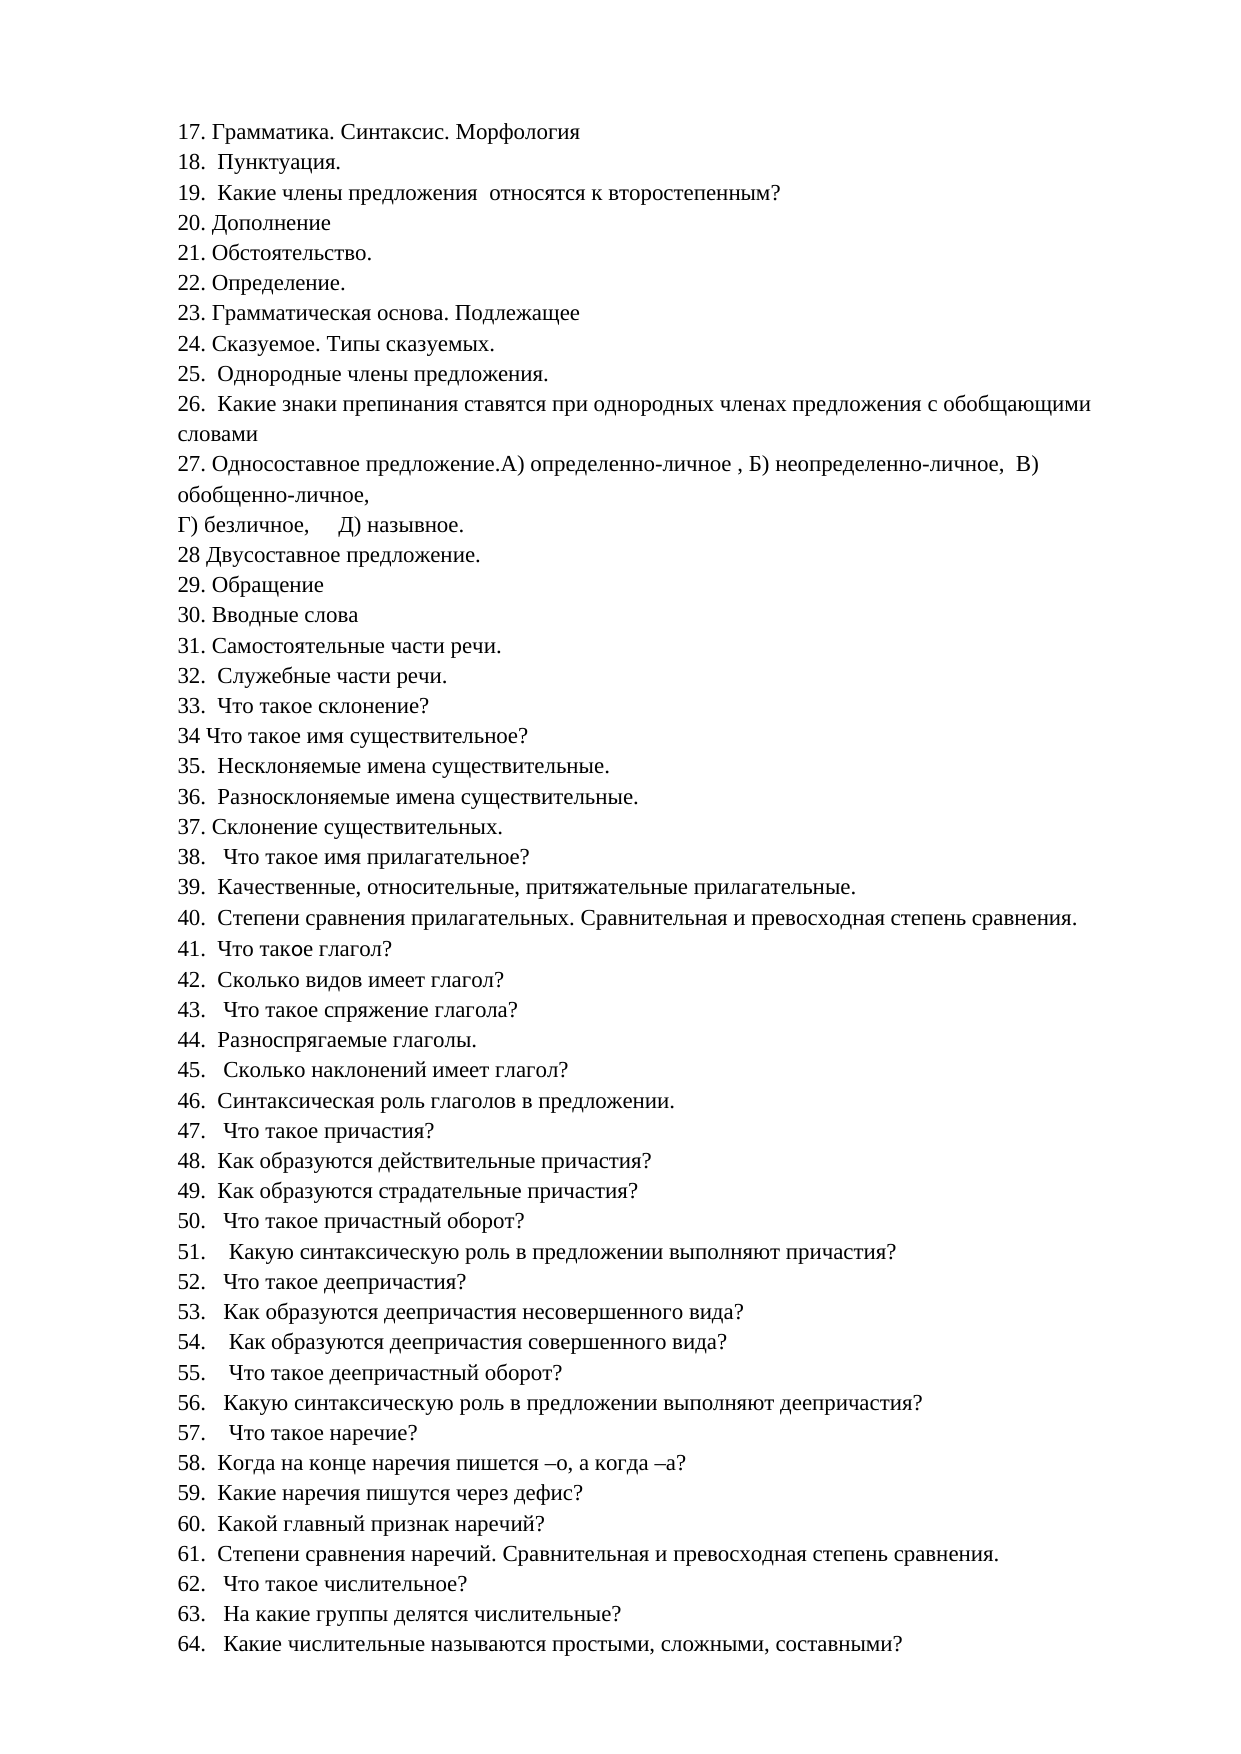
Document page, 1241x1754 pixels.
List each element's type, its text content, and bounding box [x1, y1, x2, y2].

text 60. Какой главный признак наречий? [177, 1510, 1152, 1536]
text 30. Вводные слова [177, 601, 1152, 628]
text 39. Качественные, относительные, притяжательные прилагательные. [177, 873, 1152, 900]
text 58. Когда на конце наречия пишется –о, а когда –а? [177, 1449, 1152, 1476]
text 62. Что такое числительное? [177, 1570, 1152, 1596]
text 53. Как образуются деепричастия несовершенного вида? [177, 1298, 1152, 1324]
text 47. Что такое причастия? [177, 1117, 1152, 1143]
text 38. Что такое имя прилагательное? [177, 843, 1152, 869]
text 32. Служебные части речи. [177, 662, 1152, 688]
text 19. Какие члены предложения относятся к второстепенным? [177, 178, 1152, 205]
text 64. Какие числительные называются простыми, сложными, составными? [177, 1631, 1152, 1657]
text 61. Степени сравнения наречий. Сравнительная и превосходная степень сравнения. [177, 1540, 1152, 1566]
text 52. Что такое деепричастия? [177, 1268, 1152, 1294]
text 27. Односоставное предложение.А) определенно-личное , Б) неопределенно-личное, В) обобщенно-личное, [177, 450, 1152, 507]
text 55. Что такое деепричастный оборот? [177, 1359, 1152, 1385]
text 28 Двусоставное предложение. [177, 541, 1152, 567]
text 17. Грамматика. Синтаксис. Морфология [177, 118, 1152, 144]
text Г) безличное, Д) назывное. [177, 511, 1152, 537]
text 33. Что такое склонение? [177, 692, 1152, 718]
text 36. Разносклоняемые имена существительные. [177, 783, 1152, 809]
text 57. Что такое наречие? [177, 1419, 1152, 1445]
text 63. На какие группы делятся числительные? [177, 1600, 1152, 1627]
text 50. Что такое причастный оборот? [177, 1208, 1152, 1234]
text 24. Сказуемое. Типы сказуемых. [177, 329, 1152, 356]
text 40. Степени сравнения прилагательных. Сравнительная и превосходная степень сравнения. [177, 903, 1152, 930]
text 54. Как образуются деепричастия совершенного вида? [177, 1328, 1152, 1355]
text 37. Склонение существительных. [177, 813, 1152, 839]
text 20. Дополнение [177, 209, 1152, 235]
text 45. Сколько наклонений имеет глагол? [177, 1057, 1152, 1083]
text 21. Обстоятельство. [177, 239, 1152, 265]
text 48. Как образуются действительные причастия? [177, 1147, 1152, 1173]
text 43. Что такое спряжение глагола? [177, 996, 1152, 1022]
text 44. Разноспрягаемые глаголы. [177, 1026, 1152, 1053]
text 31. Самостоятельные части речи. [177, 632, 1152, 658]
text 25. Однородные члены предложения. [177, 360, 1152, 386]
text 35. Несклоняемые имена существительные. [177, 752, 1152, 779]
text 18. Пунктуация. [177, 148, 1152, 175]
text 29. Обращение [177, 571, 1152, 598]
text 59. Какие наречия пишутся через дефис? [177, 1479, 1152, 1506]
text 26. Какие знаки препинания ставятся при однородных членах предложения с обобщающими словами [177, 390, 1152, 447]
text 42. Сколько видов имеет глагол? [177, 966, 1152, 992]
text 34 Что такое имя существительное? [177, 722, 1152, 749]
text 41. Что такое глагол? [177, 934, 1152, 962]
text 23. Грамматическая основа. Подлежащее [177, 299, 1152, 326]
text 22. Определение. [177, 269, 1152, 296]
text 49. Как образуются страдательные причастия? [177, 1177, 1152, 1204]
text 51. Какую синтаксическую роль в предложении выполняют причастия? [177, 1238, 1152, 1264]
text 56. Какую синтаксическую роль в предложении выполняют деепричастия? [177, 1389, 1152, 1415]
text 46. Синтаксическая роль глаголов в предложении. [177, 1087, 1152, 1113]
